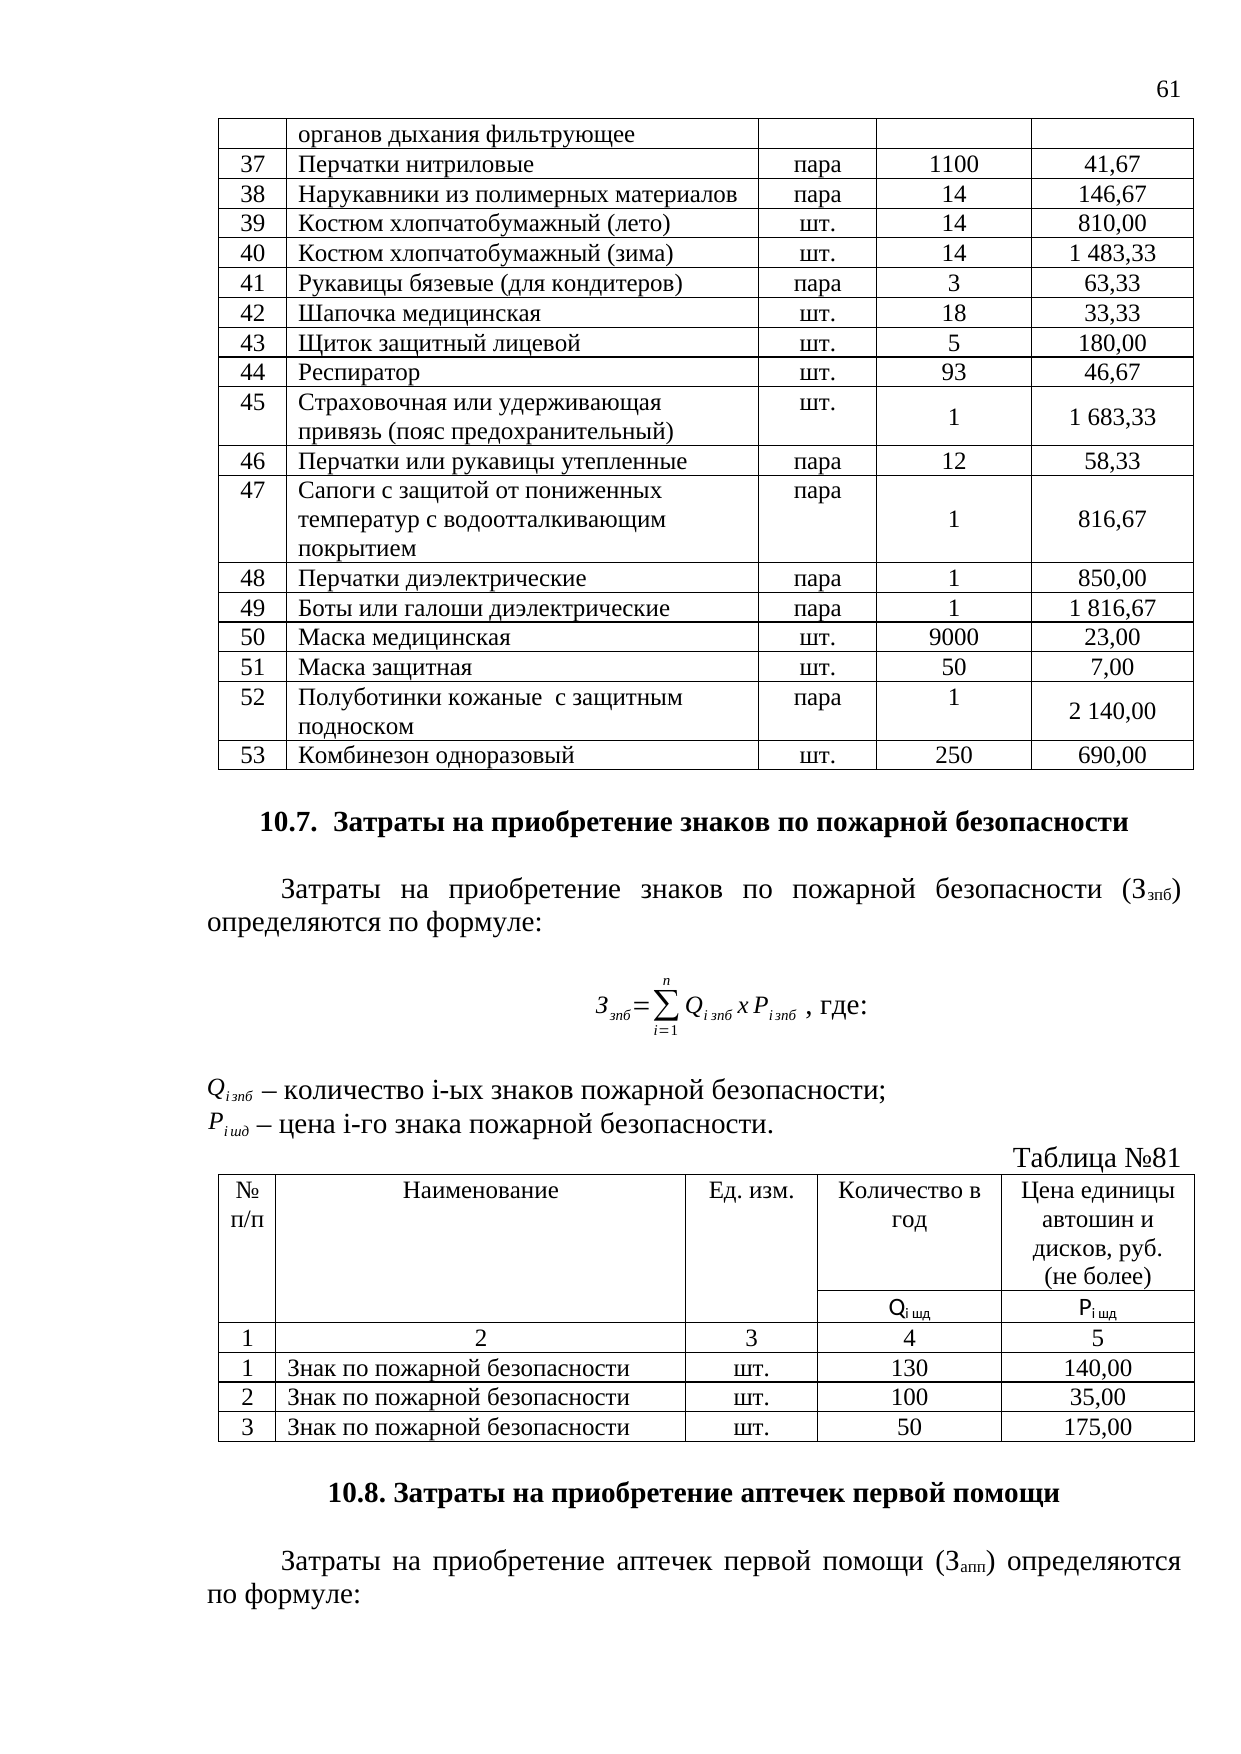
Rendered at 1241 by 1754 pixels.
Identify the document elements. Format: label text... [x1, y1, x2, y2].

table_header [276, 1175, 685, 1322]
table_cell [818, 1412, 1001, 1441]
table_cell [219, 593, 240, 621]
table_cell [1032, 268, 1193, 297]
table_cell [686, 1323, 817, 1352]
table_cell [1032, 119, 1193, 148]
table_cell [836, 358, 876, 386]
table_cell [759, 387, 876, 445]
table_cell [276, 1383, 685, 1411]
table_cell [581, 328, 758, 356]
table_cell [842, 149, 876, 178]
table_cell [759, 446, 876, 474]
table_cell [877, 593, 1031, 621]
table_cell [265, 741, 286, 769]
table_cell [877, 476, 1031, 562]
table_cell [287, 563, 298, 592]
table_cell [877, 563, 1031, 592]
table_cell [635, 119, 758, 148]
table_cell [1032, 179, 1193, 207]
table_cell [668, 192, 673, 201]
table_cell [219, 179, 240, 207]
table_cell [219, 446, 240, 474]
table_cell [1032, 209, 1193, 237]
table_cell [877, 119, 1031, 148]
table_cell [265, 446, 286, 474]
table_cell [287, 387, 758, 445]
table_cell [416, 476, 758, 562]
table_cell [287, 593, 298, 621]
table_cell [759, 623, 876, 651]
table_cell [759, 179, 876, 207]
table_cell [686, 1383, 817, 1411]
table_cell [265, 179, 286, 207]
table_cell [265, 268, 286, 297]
text Таблица №81 [207, 1141, 1181, 1174]
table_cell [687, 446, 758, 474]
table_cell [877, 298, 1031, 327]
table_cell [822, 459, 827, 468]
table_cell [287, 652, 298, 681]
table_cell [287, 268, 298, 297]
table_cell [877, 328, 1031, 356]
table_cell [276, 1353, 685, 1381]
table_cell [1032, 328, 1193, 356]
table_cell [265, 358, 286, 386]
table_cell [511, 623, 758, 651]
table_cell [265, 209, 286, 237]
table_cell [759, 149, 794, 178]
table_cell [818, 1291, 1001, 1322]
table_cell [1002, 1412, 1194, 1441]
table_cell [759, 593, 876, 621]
text , где: [207, 972, 1181, 1039]
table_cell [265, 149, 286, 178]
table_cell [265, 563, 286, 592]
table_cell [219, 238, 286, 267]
text Затраты на приобретение аптечек первой помощи (Запп) определяются по формуле: [207, 1543, 1181, 1610]
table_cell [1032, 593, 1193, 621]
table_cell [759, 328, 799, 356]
text Затраты на приобретение знаков по пожарной безопасности (Ззпб) определяются по формуле: [207, 871, 1181, 938]
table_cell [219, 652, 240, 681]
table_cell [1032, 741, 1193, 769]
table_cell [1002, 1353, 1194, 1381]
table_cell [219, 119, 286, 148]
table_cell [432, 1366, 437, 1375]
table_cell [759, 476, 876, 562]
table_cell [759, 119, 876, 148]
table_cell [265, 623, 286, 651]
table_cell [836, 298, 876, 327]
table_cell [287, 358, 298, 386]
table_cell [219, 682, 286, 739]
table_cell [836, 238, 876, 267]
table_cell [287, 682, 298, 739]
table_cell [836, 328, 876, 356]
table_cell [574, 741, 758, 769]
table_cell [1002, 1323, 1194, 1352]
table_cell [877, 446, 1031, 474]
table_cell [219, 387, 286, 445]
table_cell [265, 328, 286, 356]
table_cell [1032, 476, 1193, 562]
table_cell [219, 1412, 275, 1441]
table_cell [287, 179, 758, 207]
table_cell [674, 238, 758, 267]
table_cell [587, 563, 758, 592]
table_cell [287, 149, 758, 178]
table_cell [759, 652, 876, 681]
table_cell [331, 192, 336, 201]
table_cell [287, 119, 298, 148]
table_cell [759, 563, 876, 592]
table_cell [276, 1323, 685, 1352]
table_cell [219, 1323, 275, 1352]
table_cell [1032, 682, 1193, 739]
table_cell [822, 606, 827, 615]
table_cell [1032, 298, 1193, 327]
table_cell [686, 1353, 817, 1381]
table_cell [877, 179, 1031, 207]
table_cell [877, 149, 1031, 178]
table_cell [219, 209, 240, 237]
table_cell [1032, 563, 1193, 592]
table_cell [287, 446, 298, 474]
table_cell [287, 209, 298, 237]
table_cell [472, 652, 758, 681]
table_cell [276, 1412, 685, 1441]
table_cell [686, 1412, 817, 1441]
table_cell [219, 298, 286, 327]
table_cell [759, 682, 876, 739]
text – цена i-го знака пожарной безопасности. [207, 1107, 1181, 1141]
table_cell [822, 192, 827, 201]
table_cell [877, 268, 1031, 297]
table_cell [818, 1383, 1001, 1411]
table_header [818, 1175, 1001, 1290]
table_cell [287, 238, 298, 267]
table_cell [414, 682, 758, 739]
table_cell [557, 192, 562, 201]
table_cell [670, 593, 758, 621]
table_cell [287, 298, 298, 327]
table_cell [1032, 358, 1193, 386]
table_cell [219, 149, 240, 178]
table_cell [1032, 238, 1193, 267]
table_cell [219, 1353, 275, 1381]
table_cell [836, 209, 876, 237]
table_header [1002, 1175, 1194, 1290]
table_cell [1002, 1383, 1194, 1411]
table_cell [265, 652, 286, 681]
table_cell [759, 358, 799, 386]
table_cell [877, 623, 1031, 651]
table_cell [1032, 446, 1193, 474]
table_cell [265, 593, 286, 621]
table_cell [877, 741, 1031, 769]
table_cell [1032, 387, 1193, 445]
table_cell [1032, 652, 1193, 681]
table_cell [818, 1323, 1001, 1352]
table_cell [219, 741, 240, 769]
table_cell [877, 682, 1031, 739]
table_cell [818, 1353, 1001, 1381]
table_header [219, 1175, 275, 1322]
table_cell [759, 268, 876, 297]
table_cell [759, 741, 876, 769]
text 10.7. Затраты на приобретение знаков по пожарной безопасности [207, 804, 1181, 837]
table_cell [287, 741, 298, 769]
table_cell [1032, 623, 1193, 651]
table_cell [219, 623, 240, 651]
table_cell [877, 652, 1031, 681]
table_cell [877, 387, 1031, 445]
text – количество i-ых знаков пожарной безопасности; [207, 1072, 1181, 1107]
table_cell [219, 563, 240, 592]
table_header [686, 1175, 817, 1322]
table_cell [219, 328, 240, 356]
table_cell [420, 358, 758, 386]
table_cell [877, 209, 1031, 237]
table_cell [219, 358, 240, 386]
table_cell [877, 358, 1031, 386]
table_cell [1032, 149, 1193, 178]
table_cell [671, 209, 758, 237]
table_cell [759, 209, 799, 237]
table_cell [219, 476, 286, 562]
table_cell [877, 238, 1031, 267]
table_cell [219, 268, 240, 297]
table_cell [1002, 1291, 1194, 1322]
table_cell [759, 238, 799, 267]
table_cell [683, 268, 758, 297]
text 10.8. Затраты на приобретение аптечек первой помощи [207, 1476, 1181, 1509]
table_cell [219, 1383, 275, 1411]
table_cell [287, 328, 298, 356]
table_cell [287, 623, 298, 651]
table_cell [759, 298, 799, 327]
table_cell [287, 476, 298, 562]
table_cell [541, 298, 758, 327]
